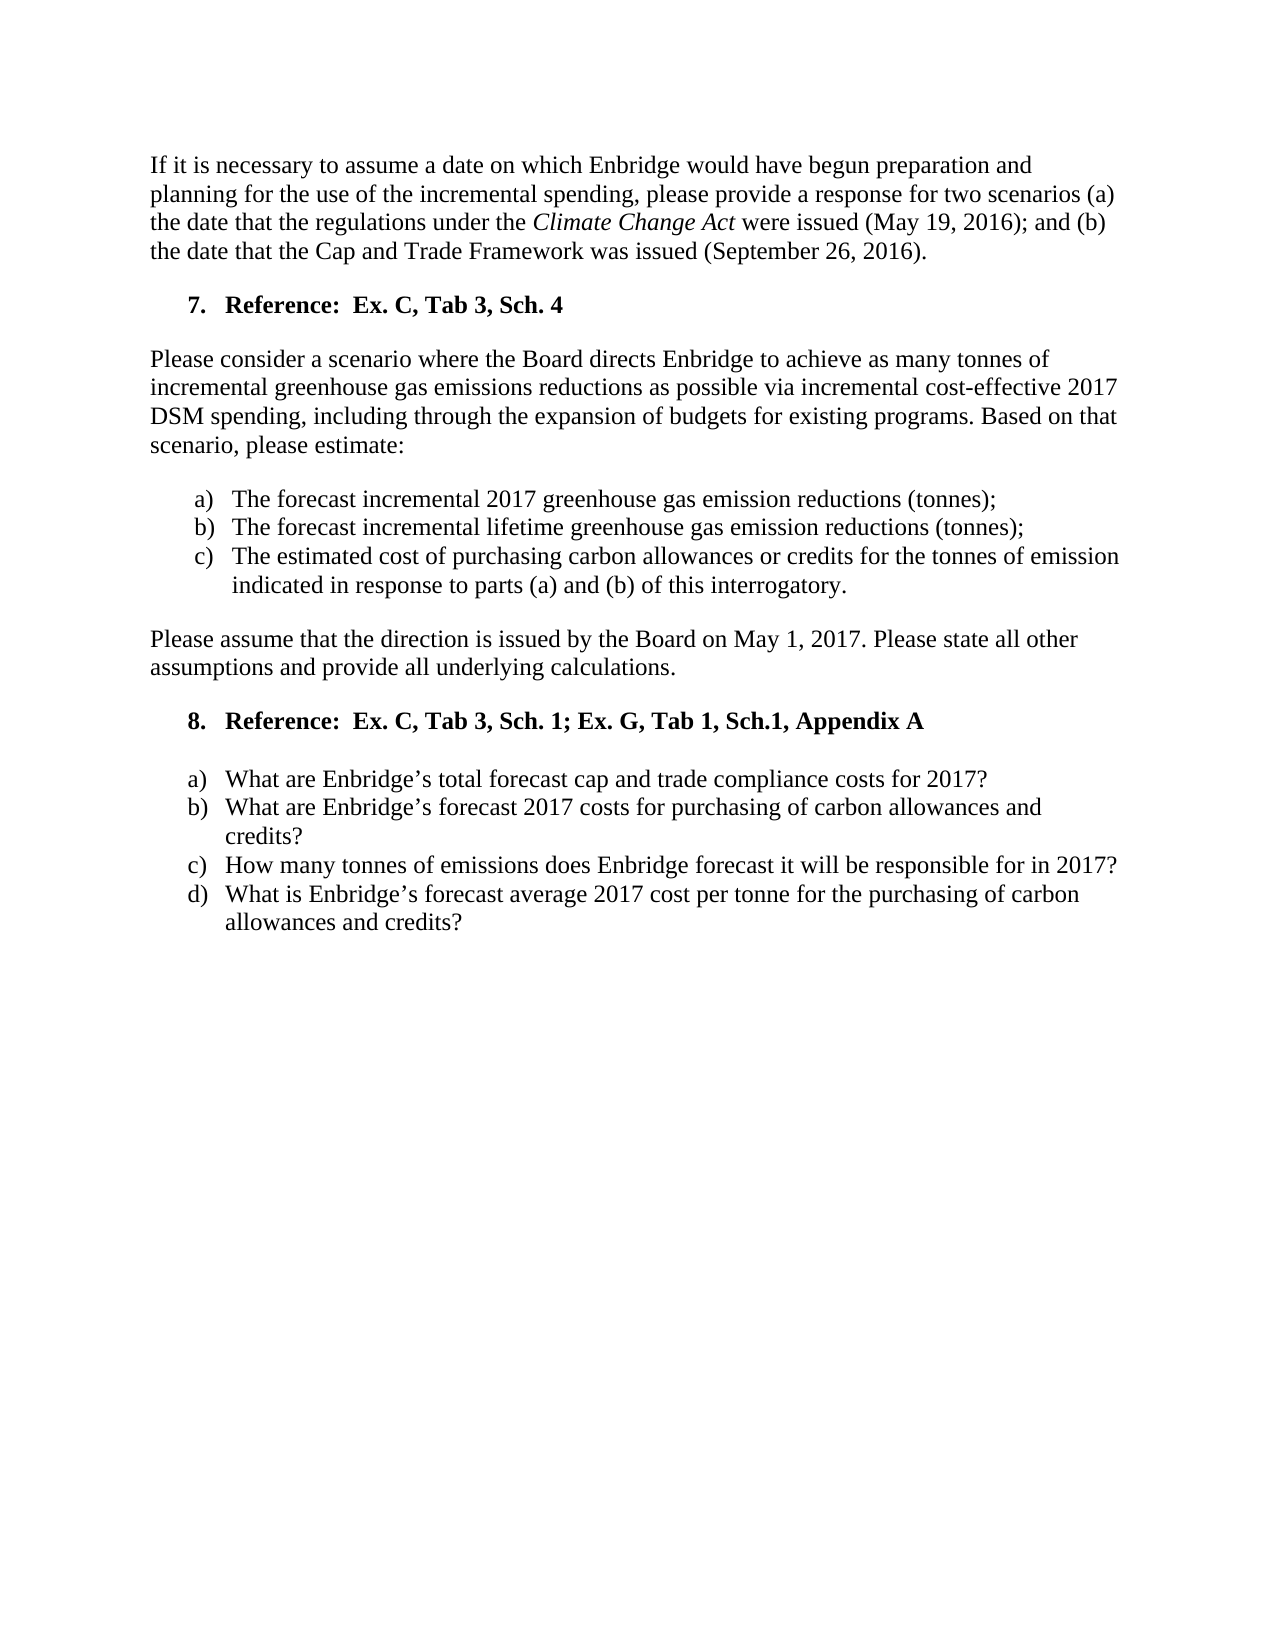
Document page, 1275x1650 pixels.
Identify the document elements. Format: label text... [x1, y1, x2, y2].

list The estimated cost of purchasing carbon allowances or credits for the tonnes of emission indicated in response to parts (a) and (b) of this interrogatory. [194, 541, 1125, 599]
text If it is necessary to assume a date on which Enbridge would have begun preparation and planning for the use of the incremental spending, please provide a response for two scenarios (a) the date that the regulations under the Climate Change Act were issued (May 19, 2016); and (b) the date that the Cap and Trade Framework was issued (September 26, 2016). [150, 150, 1125, 265]
text Please consider a scenario where the Board directs Enbridge to achieve as many tonnes of incremental greenhouse gas emissions reductions as possible via incremental cost-effective 2017 DSM spending, including through the expansion of budgets for existing programs. Based on that scenario, please estimate: [150, 344, 1125, 459]
text Please assume that the direction is issued by the Board on May 1, 2017. Please state all other assumptions and provide all underlying calculations. [150, 624, 1125, 681]
list What is Enbridge’s forecast average 2017 cost per tonne for the purchasing of carbon allowances and credits? [187, 879, 1125, 936]
list What are Enbridge’s forecast 2017 costs for purchasing of carbon allowances and credits? [187, 792, 1125, 850]
list The forecast incremental 2017 greenhouse gas emission reductions (tonnes); [194, 484, 1125, 512]
list Reference: Ex. C, Tab 3, Sch. 4 [187, 290, 1125, 319]
list What are Enbridge’s total forecast cap and trade compliance costs for 2017? [187, 764, 1125, 792]
list Reference: Ex. C, Tab 3, Sch. 1; Ex. G, Tab 1, Sch.1, Appendix A [187, 706, 1125, 735]
list How many tonnes of emissions does Enbridge forecast it will be responsible for in 2017? [187, 850, 1125, 879]
list The forecast incremental lifetime greenhouse gas emission reductions (tonnes); [194, 512, 1125, 541]
